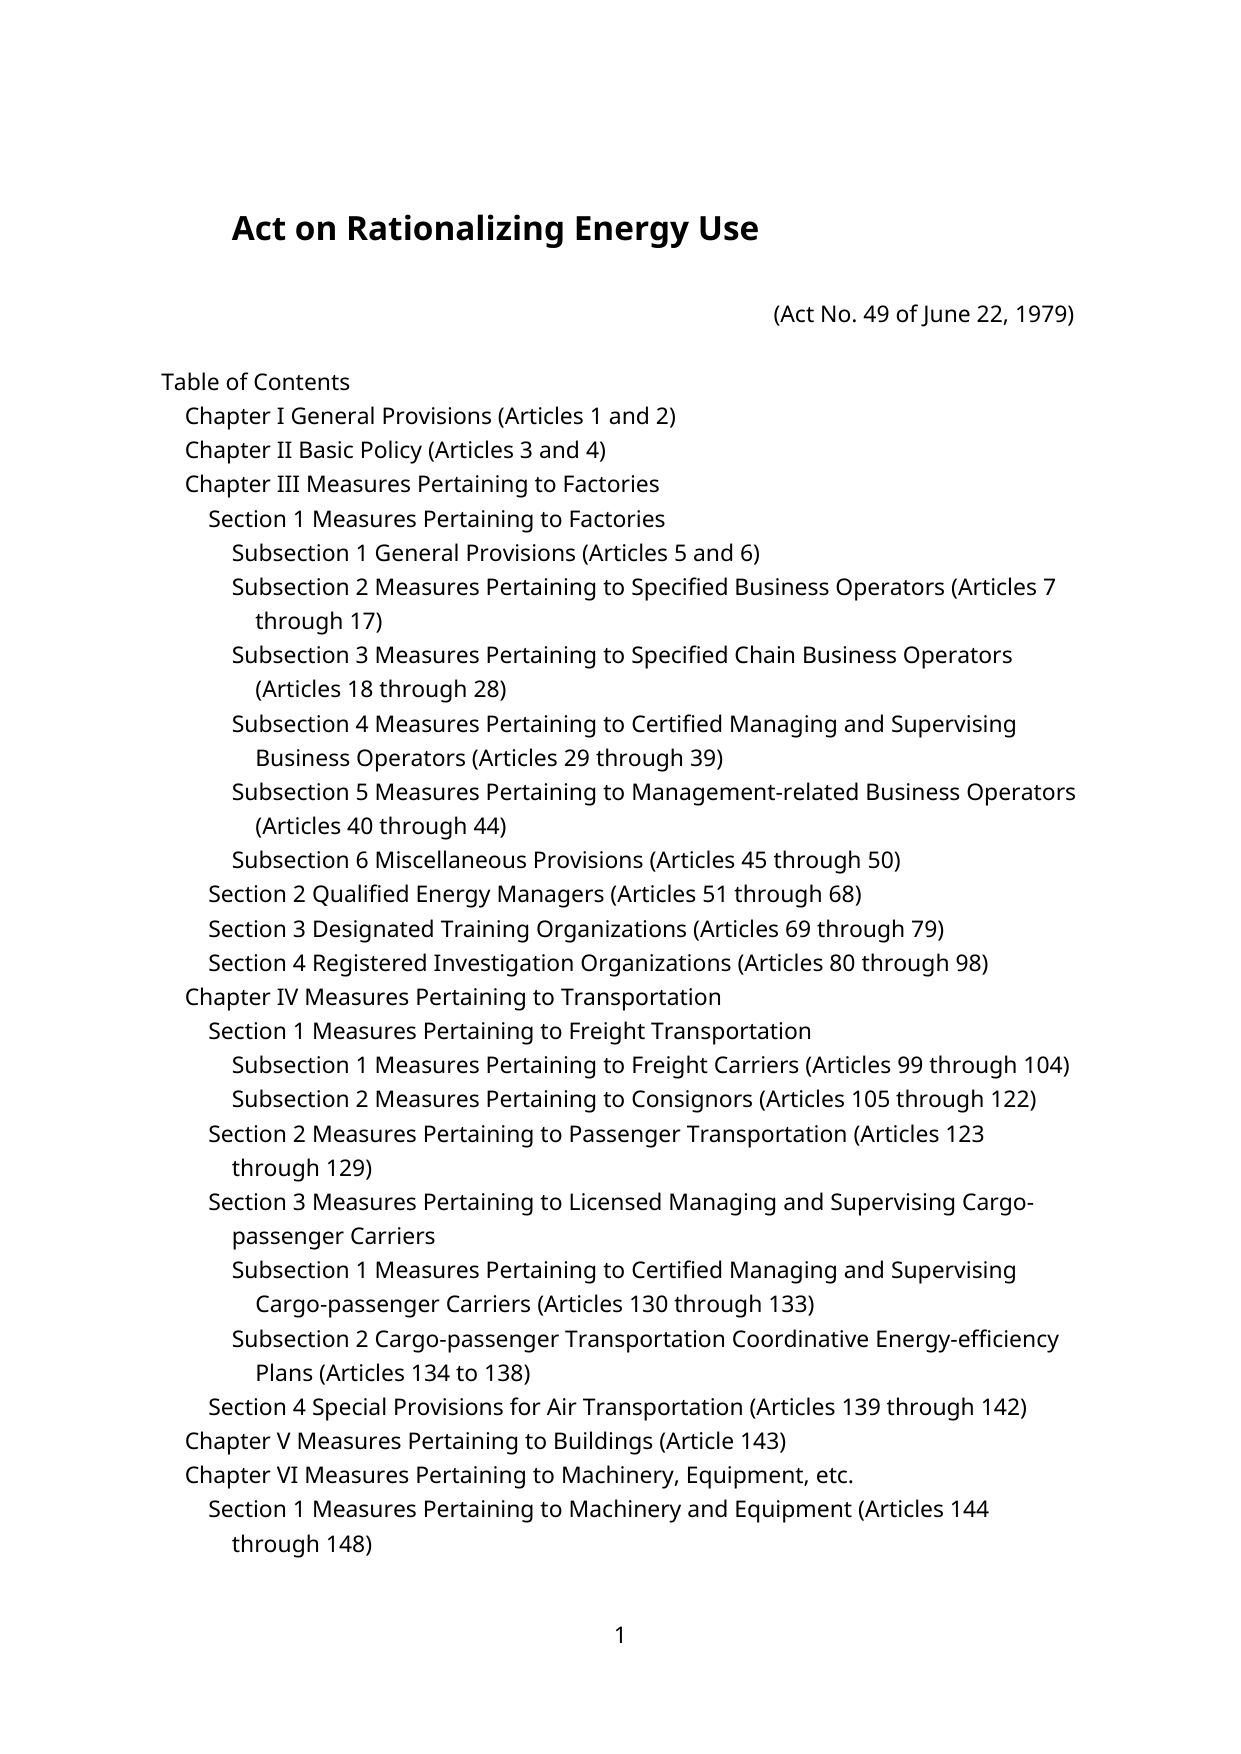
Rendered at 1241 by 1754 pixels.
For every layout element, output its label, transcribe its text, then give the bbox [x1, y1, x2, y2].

text Section 1 Measures Pertaining to Machinery and Equipment (Articles 144 through 148) [207, 1492, 1079, 1560]
text Subsection 2 Cargo-passenger Transportation Coordinative Energy-efficiency Plans (Articles 134 to 138) [230, 1321, 1079, 1389]
text (Act No. 49 of June 22, 1979) [161, 296, 1079, 330]
text Subsection 1 Measures Pertaining to Freight Carriers (Articles 99 through 104) [230, 1048, 1079, 1082]
text Subsection 2 Measures Pertaining to Specified Business Operators (Articles 7 through 17) [230, 569, 1079, 638]
text Section 2 Qualified Energy Managers (Articles 51 through 68) [207, 877, 1079, 911]
text Subsection 1 General Provisions (Articles 5 and 6) [230, 535, 1079, 569]
text Chapter VI Measures Pertaining to Machinery, Equipment, etc. [184, 1458, 1079, 1492]
text Chapter V Measures Pertaining to Buildings (Article 143) [184, 1424, 1079, 1458]
text Chapter III Measures Pertaining to Factories [184, 467, 1079, 501]
text Section 4 Special Provisions for Air Transportation (Articles 139 through 142) [207, 1389, 1079, 1424]
text Chapter II Basic Policy (Articles 3 and 4) [184, 433, 1079, 467]
text Chapter I General Provisions (Articles 1 and 2) [184, 399, 1079, 433]
text Section 1 Measures Pertaining to Freight Transportation [207, 1014, 1079, 1048]
text Chapter IV Measures Pertaining to Transportation [184, 979, 1079, 1014]
text Section 4 Registered Investigation Organizations (Articles 80 through 98) [207, 945, 1079, 979]
text Section 3 Designated Training Organizations (Articles 69 through 79) [207, 911, 1079, 945]
text Act on Rationalizing Energy Use [230, 194, 1079, 262]
text Subsection 5 Measures Pertaining to Management-related Business Operators (Articles 40 through 44) [230, 774, 1079, 843]
text Subsection 6 Miscellaneous Provisions (Articles 45 through 50) [230, 843, 1079, 877]
text Subsection 2 Measures Pertaining to Consignors (Articles 105 through 122) [230, 1082, 1079, 1116]
text Section 3 Measures Pertaining to Licensed Managing and Supervising Cargo-passenger Carriers [207, 1184, 1079, 1253]
text Subsection 4 Measures Pertaining to Certified Managing and Supervising Business Operators (Articles 29 through 39) [230, 706, 1079, 774]
text Subsection 3 Measures Pertaining to Specified Chain Business Operators (Articles 18 through 28) [230, 638, 1079, 706]
text Table of Contents [161, 364, 1079, 399]
text Section 1 Measures Pertaining to Factories [207, 501, 1079, 535]
text Section 2 Measures Pertaining to Passenger Transportation (Articles 123 through 129) [207, 1116, 1079, 1184]
text Subsection 1 Measures Pertaining to Certified Managing and Supervising Cargo-passenger Carriers (Articles 130 through 133) [230, 1253, 1079, 1321]
